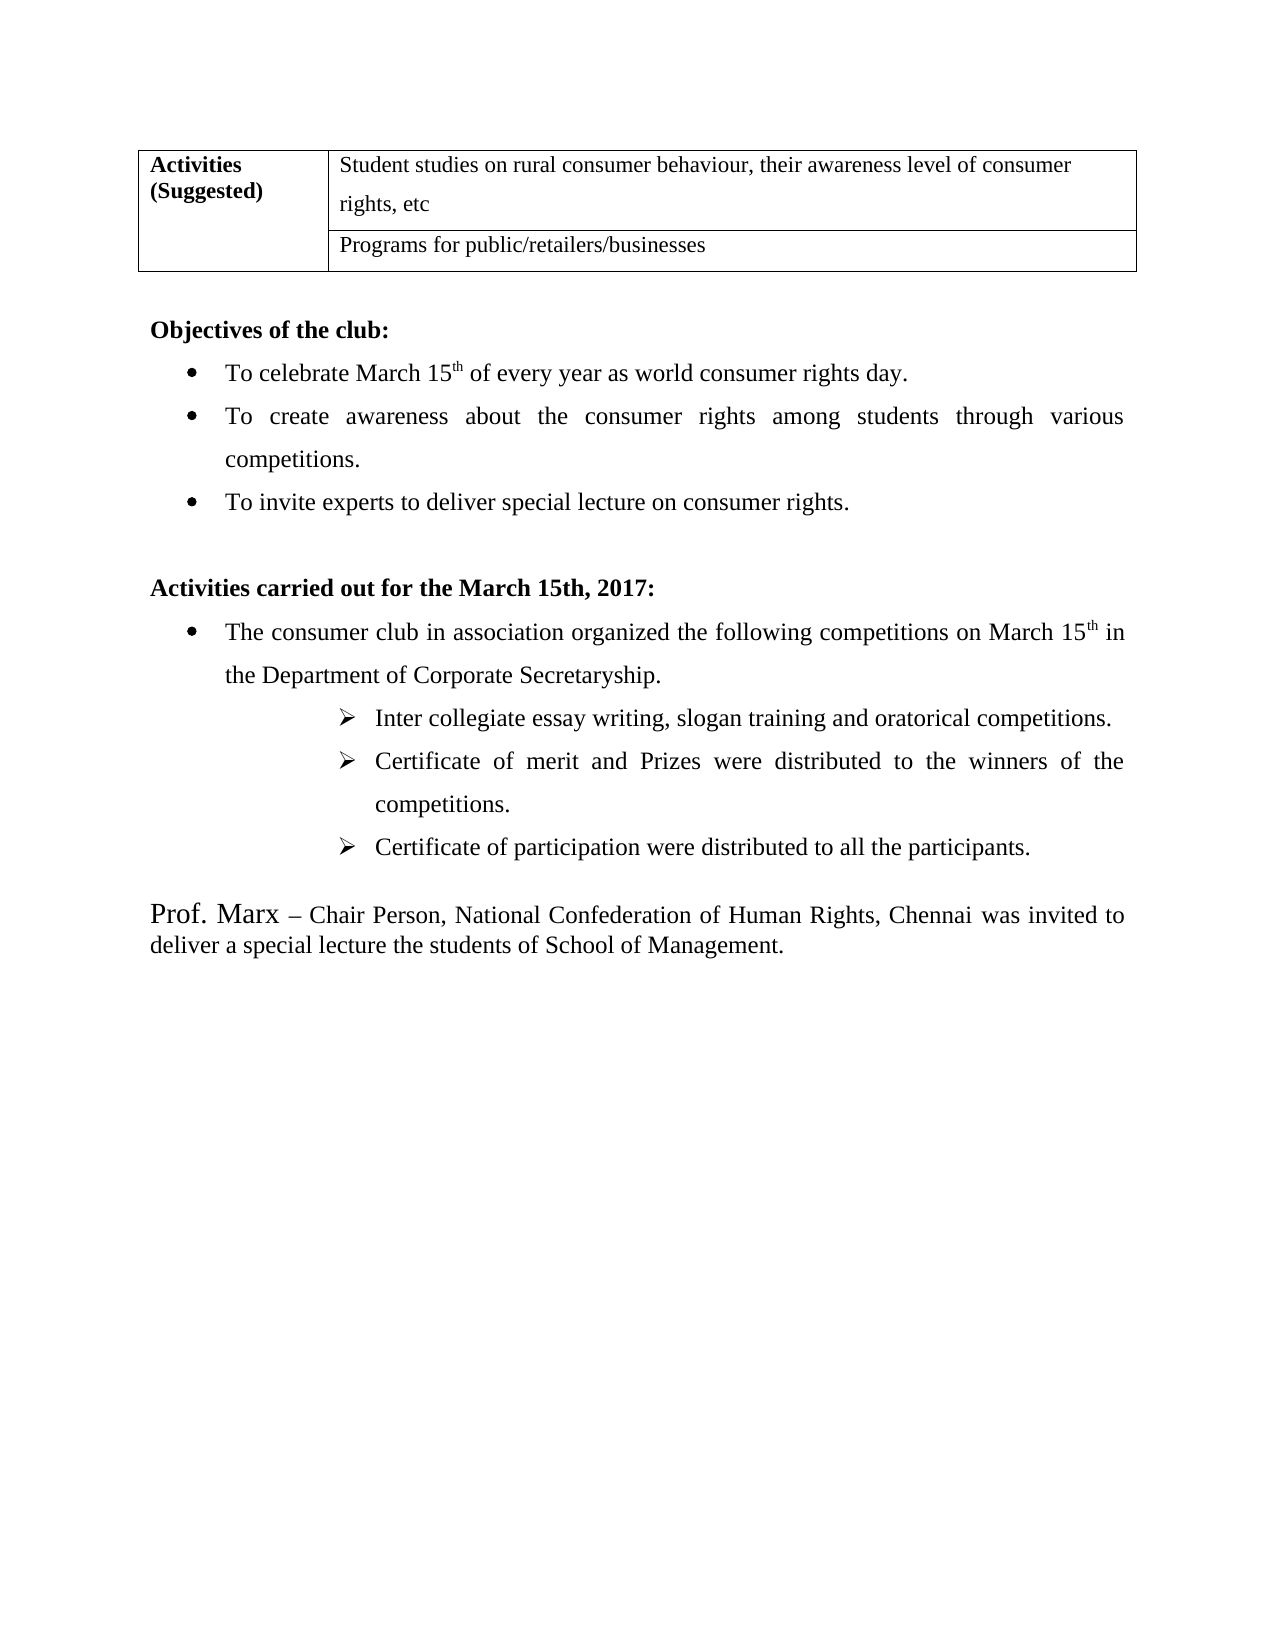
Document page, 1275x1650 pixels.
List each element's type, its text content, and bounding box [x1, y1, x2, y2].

text Activities carried out for the March 15th, 2017: [150, 573, 1125, 602]
text Objectives of the club: [150, 315, 1125, 343]
text Prof. Marx – Chair Person, National Confederation of Human Rights, Chennai was invited to deliver a special lecture the students of School of Management. [150, 896, 1125, 958]
list The consumer club in association organized the following competitions on March 15th in the Department of Corporate Secretaryship. [187, 617, 1125, 688]
table_header Activities (Suggested) [139, 151, 328, 271]
list To celebrate March 15th of every year as world consumer rights day. [187, 358, 1125, 387]
list Certificate of participation were distributed to all the participants. [337, 832, 1125, 861]
list Certificate of merit and Prizes were distributed to the winners of the competitions. [337, 746, 1125, 818]
list Inter collegiate essay writing, slogan training and oratorical competitions. [337, 703, 1125, 732]
table_cell Programs for public/retailers/businesses [329, 231, 1136, 271]
table_header Student studies on rural consumer behaviour, their awareness level of consumer rights, etc [329, 151, 1136, 230]
list To create awareness about the consumer rights among students through various competitions. [187, 401, 1125, 473]
list To invite experts to deliver special lecture on consumer rights. [187, 487, 1125, 516]
